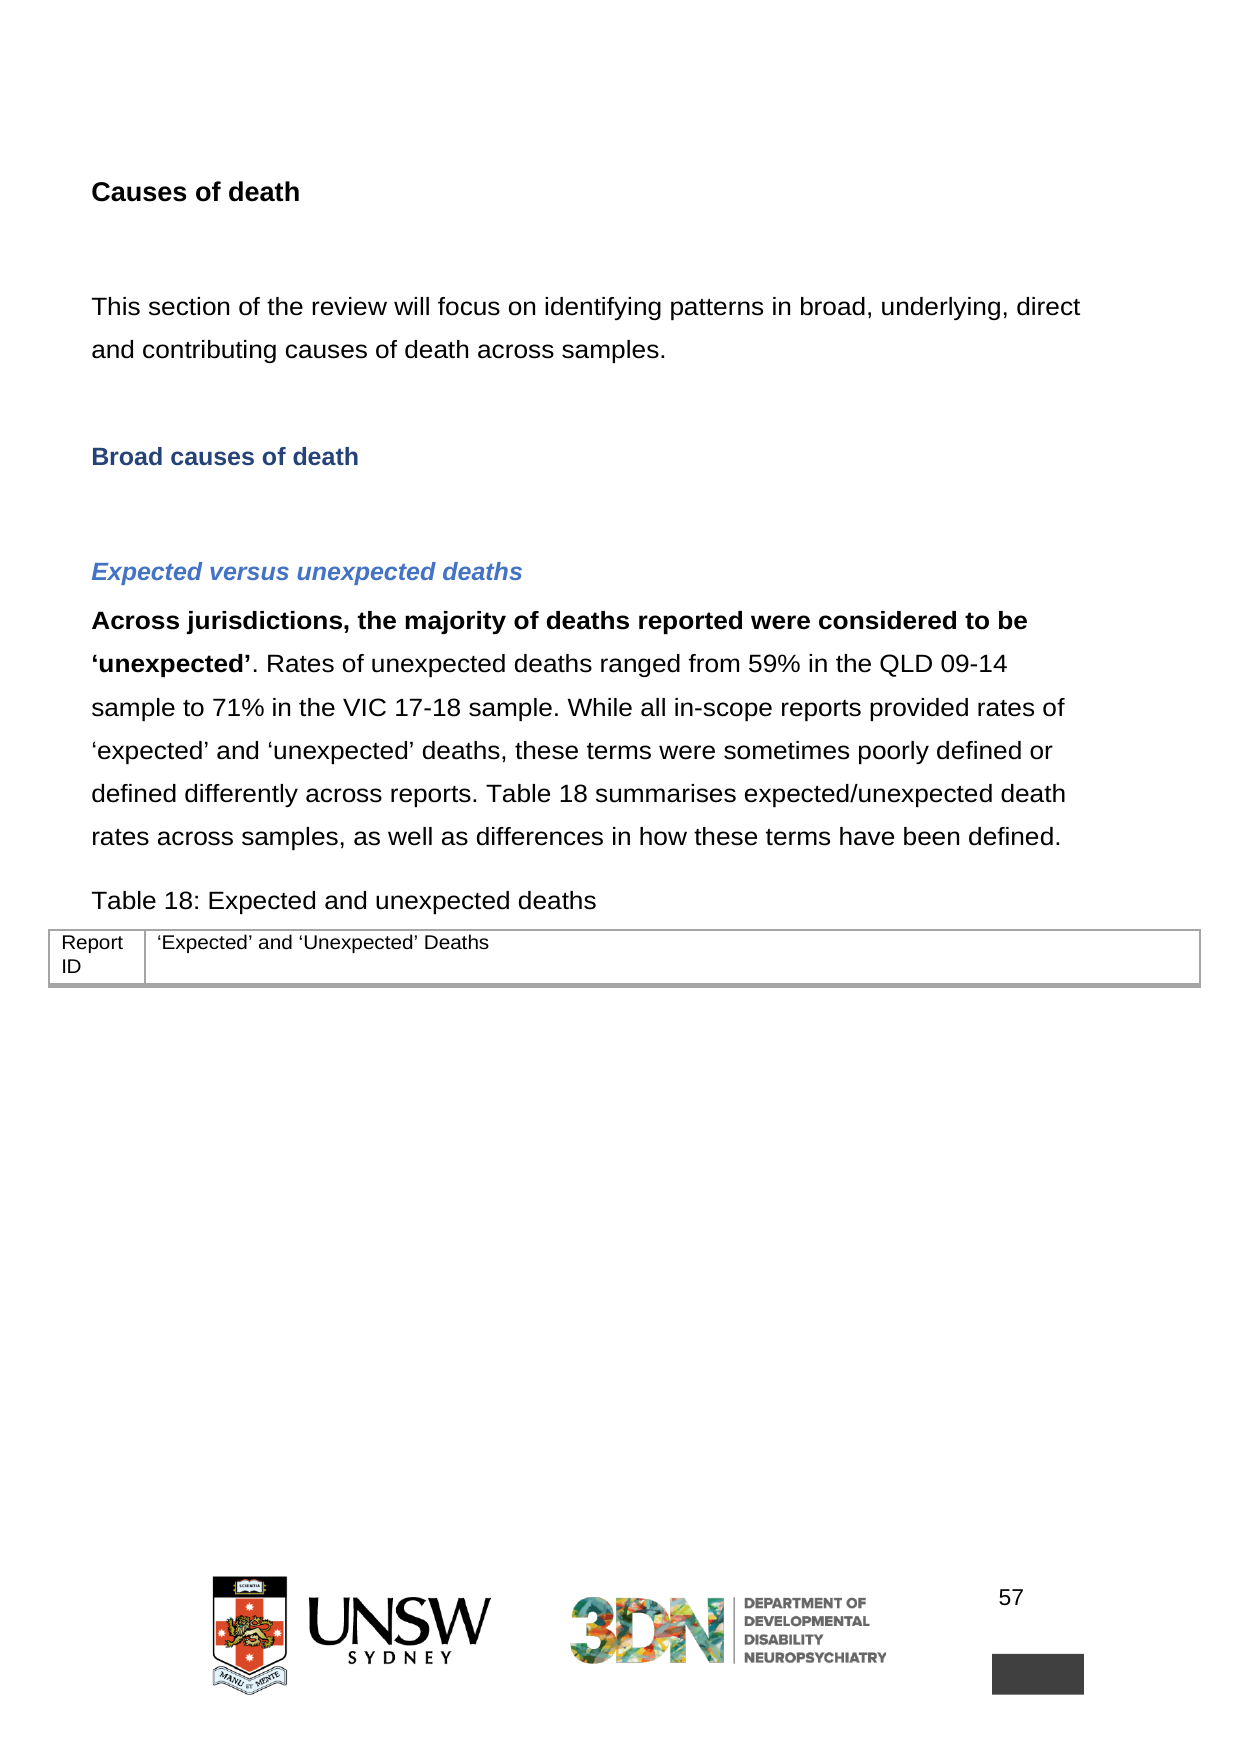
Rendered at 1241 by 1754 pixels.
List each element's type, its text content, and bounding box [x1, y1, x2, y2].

text Across jurisdictions, the majority of deaths reported were considered to be ‘unexpected’. Rates of unexpected deaths ranged from 59% in the QLD 09-14 sample to 71% in the VIC 17-18 sample. While all in-scope reports provided rates of ‘expected’ and ‘unexpected’ deaths, these terms were sometimes poorly defined or defined differently across reports. Table 18 summarises expected/unexpected death rates across samples, as well as differences in how these terms have been defined. [91, 606, 1090, 851]
text This section of the review will focus on identifying patterns in broad, underlying, direct and contributing causes of death across samples. [91, 292, 1090, 364]
text Expected versus unexpected deaths [91, 557, 1213, 586]
text Table 18: Expected and unexpected deaths [91, 886, 1090, 914]
subtitle Causes of death [91, 176, 1213, 207]
subtitle Broad causes of death [91, 442, 1213, 471]
table_header ‘Expected’ and ‘Unexpected’ Deaths [146, 931, 1199, 983]
picture [212, 1576, 887, 1695]
table_header Report ID [50, 931, 144, 983]
